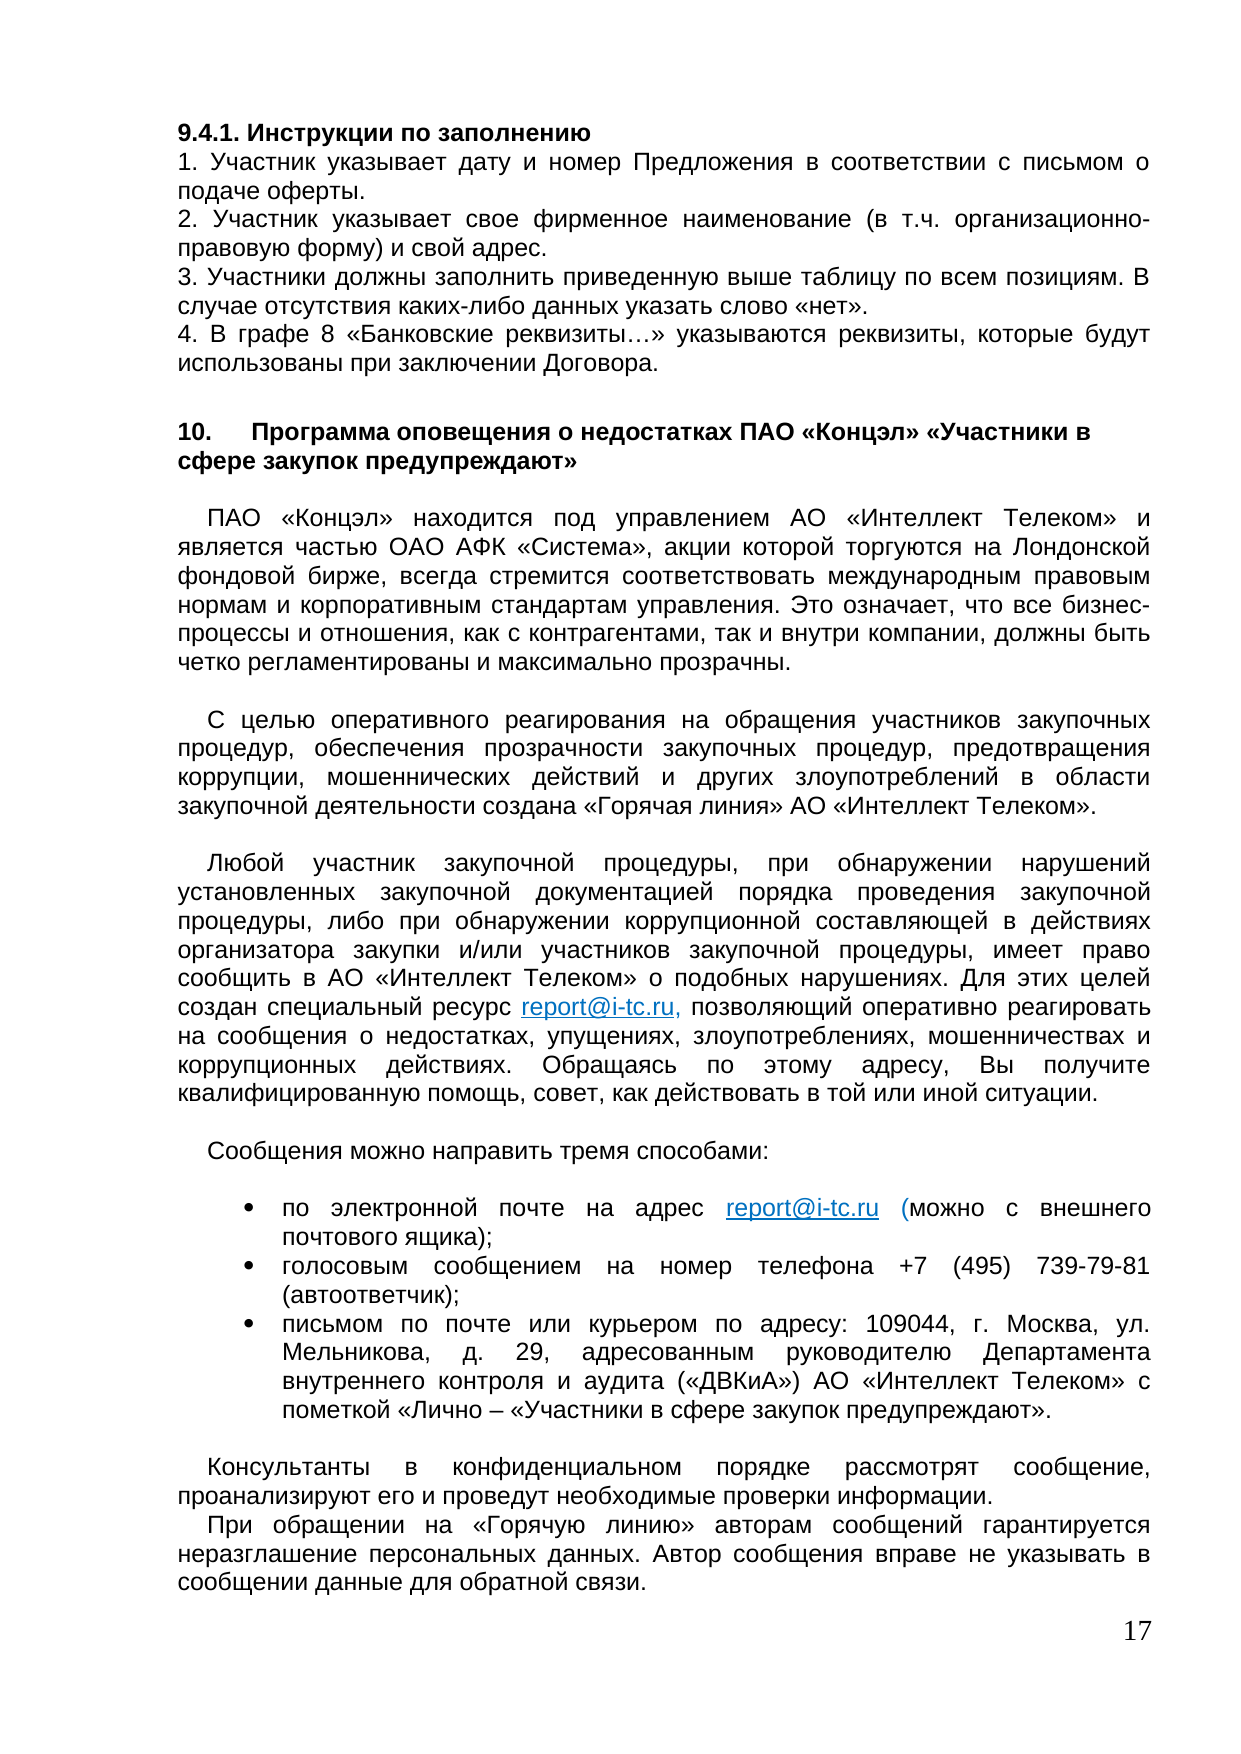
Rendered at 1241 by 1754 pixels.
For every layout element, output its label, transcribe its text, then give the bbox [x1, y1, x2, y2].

list Сообщения можно направить тремя способами: [177, 1136, 1152, 1164]
text 9.4.1. Инструкции по заполнению [177, 118, 1152, 147]
text При обращении на «Горячую линию» авторам сообщений гарантируется неразглашение персональных данных. Автор сообщения вправе не указывать в сообщении данные для обратной связи. [177, 1510, 1152, 1596]
list Программа оповещения о недостатках ПАО «Концэл» «Участники в сфере закупок предупреждают» [177, 417, 1152, 474]
text 2. Участник указывает свое фирменное наименование (в т.ч. организационно-правовую форму) и свой адрес. [177, 204, 1152, 262]
text С целью оперативного реагирования на обращения участников закупочных процедур, обеспечения прозрачности закупочных процедур, предотвращения коррупции, мошеннических действий и других злоупотреблений в области закупочной деятельности создана «Горячая линия» АО «Интеллект Телеком». [177, 704, 1152, 819]
text 3. Участники должны заполнить приведенную выше таблицу по всем позициям. В случае отсутствия каких-либо данных указать слово «нет». [177, 262, 1152, 319]
list по электронной почте на адрес report@i-tc.ru (можно с внешнего почтового ящика); [244, 1193, 1152, 1251]
text Любой участник закупочной процедуры, при обнаружении нарушений установленных закупочной документацией порядка проведения закупочной процедуры, либо при обнаружении коррупционной составляющей в действиях организатора закупки и/или участников закупочной процедуры, имеет право сообщить в АО «Интеллект Телеком» о подобных нарушениях. Для этих целей создан специальный ресурс report@i-tc.ru, позволяющий оперативно реагировать на сообщения о недостатках, упущениях, злоупотреблениях, мошенничествах и коррупционных действиях. Обращаясь по этому адресу, Вы получите квалифицированную помощь, совет, как действовать в той или иной ситуации. [177, 848, 1152, 1107]
text Консультанты в конфиденциальном порядке рассмотрят сообщение, проанализируют его и проведут необходимые проверки информации. [177, 1452, 1152, 1510]
text 1. Участник указывает дату и номер Предложения в соответствии с письмом о подаче оферты. [177, 147, 1152, 204]
list голосовым сообщением на номер телефона +7 (495) 739-79-81 (автоответчик); [244, 1251, 1152, 1308]
text 4. В графе 8 «Банковские реквизиты…» указываются реквизиты, которые будут использованы при заключении Договора. [177, 319, 1152, 377]
list письмом по почте или курьером по адресу: 109044, г. Москва, ул. Мельникова, д. 29, адресованным руководителю Департамента внутреннего контроля и аудита («ДВКиА») АО «Интеллект Телеком» с пометкой «Лично – «Участники в сфере закупок предупреждают». [244, 1308, 1152, 1424]
text ПАО «Концэл» находится под управлением АО «Интеллект Телеком» и является частью ОАО АФК «Система», акции которой торгуются на Лондонской фондовой бирже, всегда стремится соответствовать международным правовым нормам и корпоративным стандартам управления. Это означает, что все бизнес-процессы и отношения, как c контрагентами, так и внутри компании, должны быть четко регламентированы и максимально прозрачны. [177, 503, 1152, 676]
